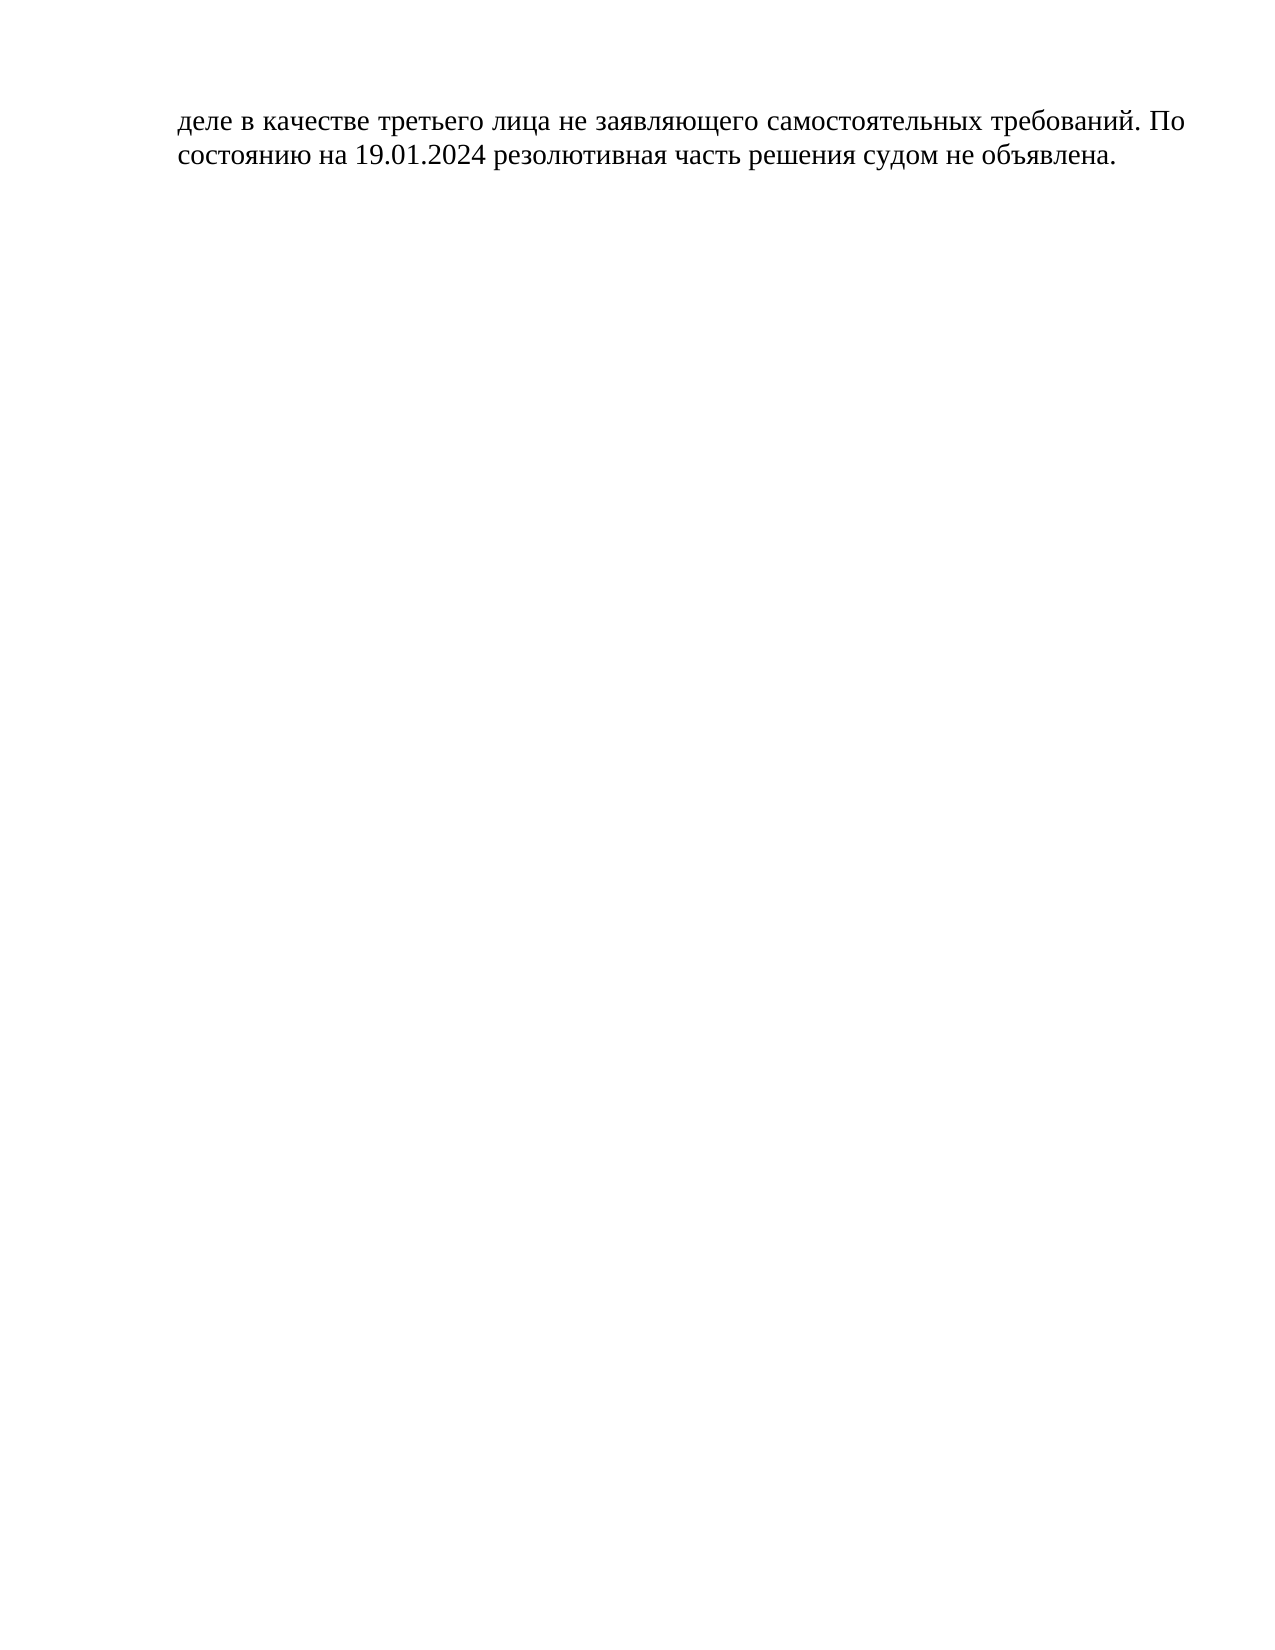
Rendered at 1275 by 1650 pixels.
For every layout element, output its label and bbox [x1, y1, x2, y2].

text [177, 103, 1186, 171]
